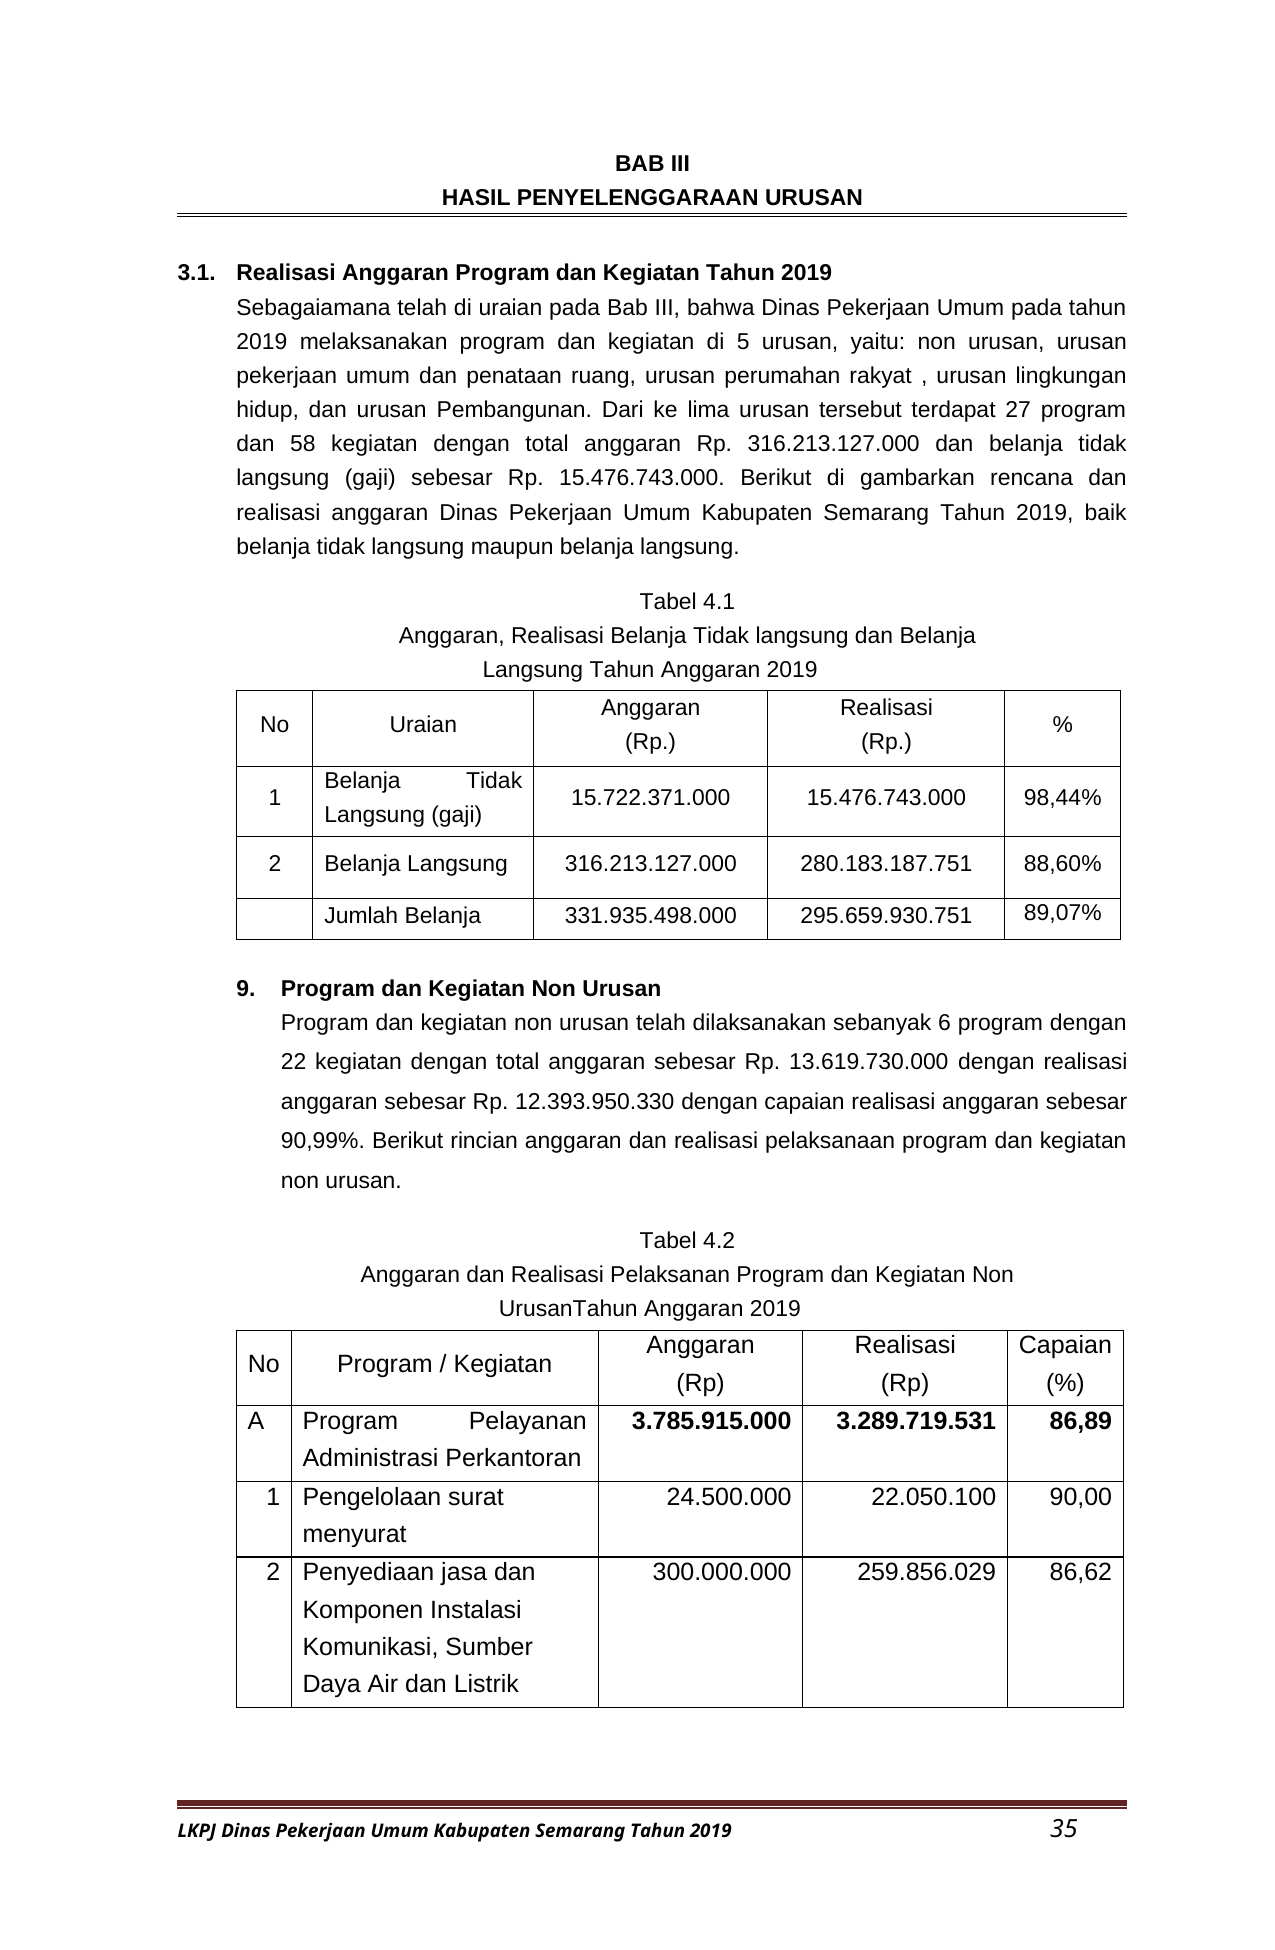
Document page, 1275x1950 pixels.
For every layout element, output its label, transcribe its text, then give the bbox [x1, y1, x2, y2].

table_cell 15.722.371.000 [534, 767, 767, 836]
table_cell Penyediaan jasa dan Komponen Instalasi Komunikasi, Sumber Daya Air dan Listrik [292, 1558, 598, 1707]
list Program dan Kegiatan Non Urusan [236, 974, 1127, 1001]
list Program dan kegiatan non urusan telah dilaksanakan sebanyak 6 program dengan 22 kegiatan dengan total anggaran sebesar Rp. 13.619.730.000 dengan realisasi anggaran sebesar Rp. 12.393.950.330 dengan capaian realisasi anggaran sebesar 90,99%. Berikut rincian anggaran dan realisasi pelaksanaan program dan kegiatan non urusan. [281, 1009, 1127, 1193]
text Anggaran dan Realisasi Pelaksanan Program dan Kegiatan Non UrusanTahun Anggaran 2019 [281, 1261, 1019, 1322]
table_cell 259.856.029 [803, 1558, 1007, 1707]
table_cell 22.050.100 [803, 1482, 1007, 1556]
table_header No [237, 691, 312, 766]
table_cell 2 [237, 837, 312, 898]
table_header Anggaran (Rp) [599, 1331, 802, 1405]
table_cell 90,00 [1008, 1482, 1123, 1556]
table_cell 86,62 [1008, 1558, 1123, 1707]
table_cell 15.476.743.000 [768, 767, 1004, 836]
table_cell 280.183.187.751 [768, 837, 1004, 898]
table_cell 331.935.498.000 [534, 899, 767, 939]
table_cell 300.000.000 [599, 1558, 802, 1707]
list Realisasi Anggaran Program dan Kegiatan Tahun 2019 [177, 259, 1127, 286]
text Tabel 4.1 [281, 588, 1019, 614]
table_cell Pengelolaan surat menyurat [292, 1482, 598, 1556]
table_cell A [237, 1406, 291, 1481]
table_cell Jumlah Belanja [313, 899, 533, 939]
table_cell 316.213.127.000 [534, 837, 767, 898]
text Tabel 4.2 [281, 1227, 1019, 1253]
table_header % [1005, 691, 1120, 766]
table_header Capaian (%) [1008, 1331, 1123, 1405]
table_cell Belanja Langsung [313, 837, 533, 898]
table_header Anggaran (Rp.) [534, 691, 767, 766]
table_cell 86,89 [1008, 1406, 1123, 1481]
text BAB III [177, 150, 1127, 176]
table_header Realisasi (Rp) [803, 1331, 1007, 1405]
list Sebagaiamana telah di uraian pada Bab III, bahwa Dinas Pekerjaan Umum pada tahun 2019 melaksanakan program dan kegiatan di 5 urusan, yaitu: non urusan, urusan pekerjaan umum dan penataan ruang, urusan perumahan rakyat , urusan lingkungan hidup, dan urusan Pembangunan. Dari ke lima urusan tersebut terdapat 27 program dan 58 kegiatan dengan total anggaran Rp. 316.213.127.000 dan belanja tidak langsung (gaji) sebesar Rp. 15.476.743.000. Berikut di gambarkan rencana dan realisasi anggaran Dinas Pekerjaan Umum Kabupaten Semarang Tahun 2019, baik belanja tidak langsung maupun belanja langsung. [236, 293, 1127, 559]
table_cell Program Pelayanan Administrasi Perkantoran [292, 1406, 598, 1481]
table_cell Belanja Tidak Langsung (gaji) [313, 767, 533, 836]
table_header Uraian [313, 691, 533, 766]
table_cell 89,07% [1005, 899, 1120, 939]
text Anggaran, Realisasi Belanja Tidak langsung dan Belanja Langsung Tahun Anggaran 2019 [281, 622, 1019, 682]
table_header Program / Kegiatan [292, 1331, 598, 1405]
table_cell [237, 899, 312, 939]
table_cell 88,60% [1005, 837, 1120, 898]
table_cell 295.659.930.751 [768, 899, 1004, 939]
text HASIL PENYELENGGARAAN URUSAN [177, 184, 1127, 213]
table_cell 98,44% [1005, 767, 1120, 836]
table_cell 24.500.000 [599, 1482, 802, 1556]
table_cell 2 [237, 1558, 291, 1707]
table_header No [237, 1331, 291, 1405]
table_cell 3.785.915.000 [599, 1406, 802, 1481]
table_header Realisasi (Rp.) [768, 691, 1004, 766]
table_cell 3.289.719.531 [803, 1406, 1007, 1481]
table_cell 1 [237, 767, 312, 836]
table_cell 1 [237, 1482, 291, 1556]
